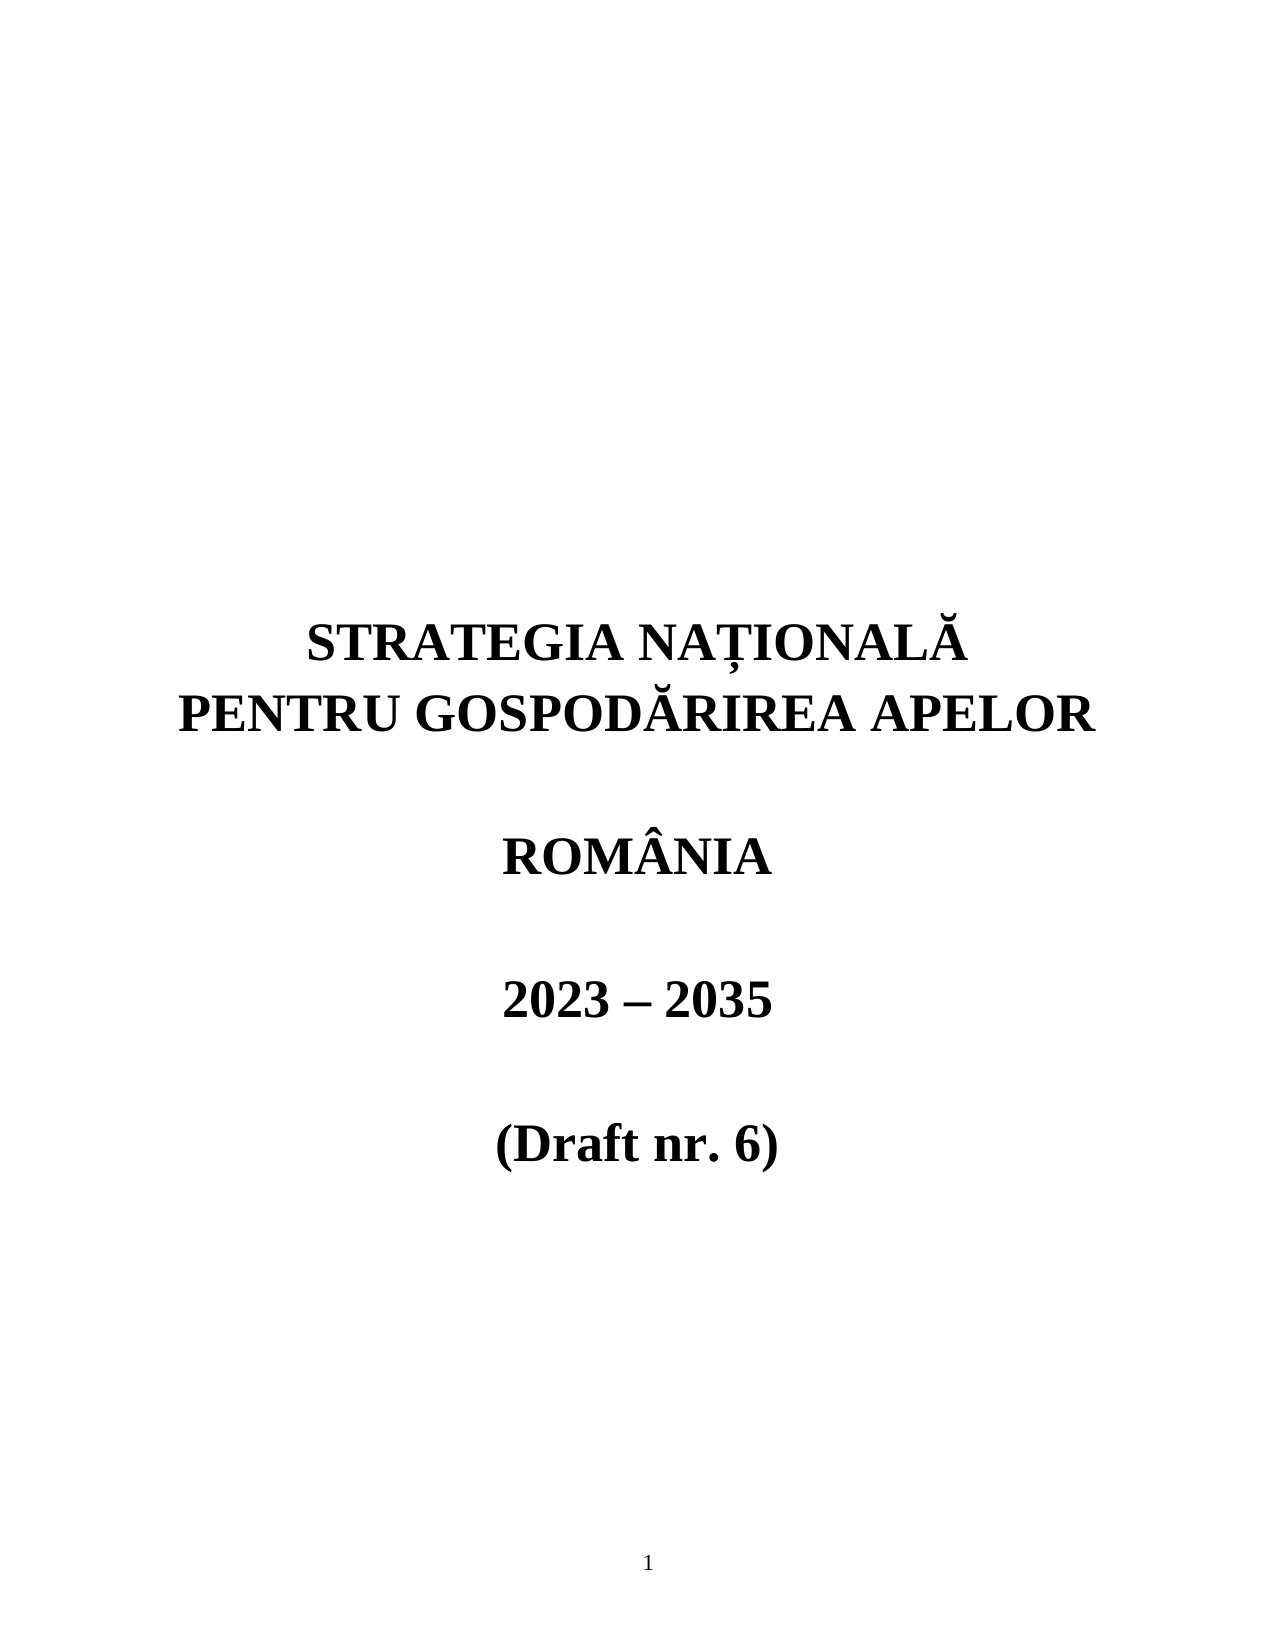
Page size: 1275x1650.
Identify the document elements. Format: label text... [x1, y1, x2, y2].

text 2023 – 2035 [150, 967, 1125, 1030]
text PENTRU GOSPODĂRIREA APELOR [150, 681, 1125, 743]
text ROMÂNIA [150, 824, 1125, 887]
text STRATEGIA NAȚIONALĂ [150, 609, 1125, 672]
text (Draft nr. 6) [150, 1111, 1125, 1173]
